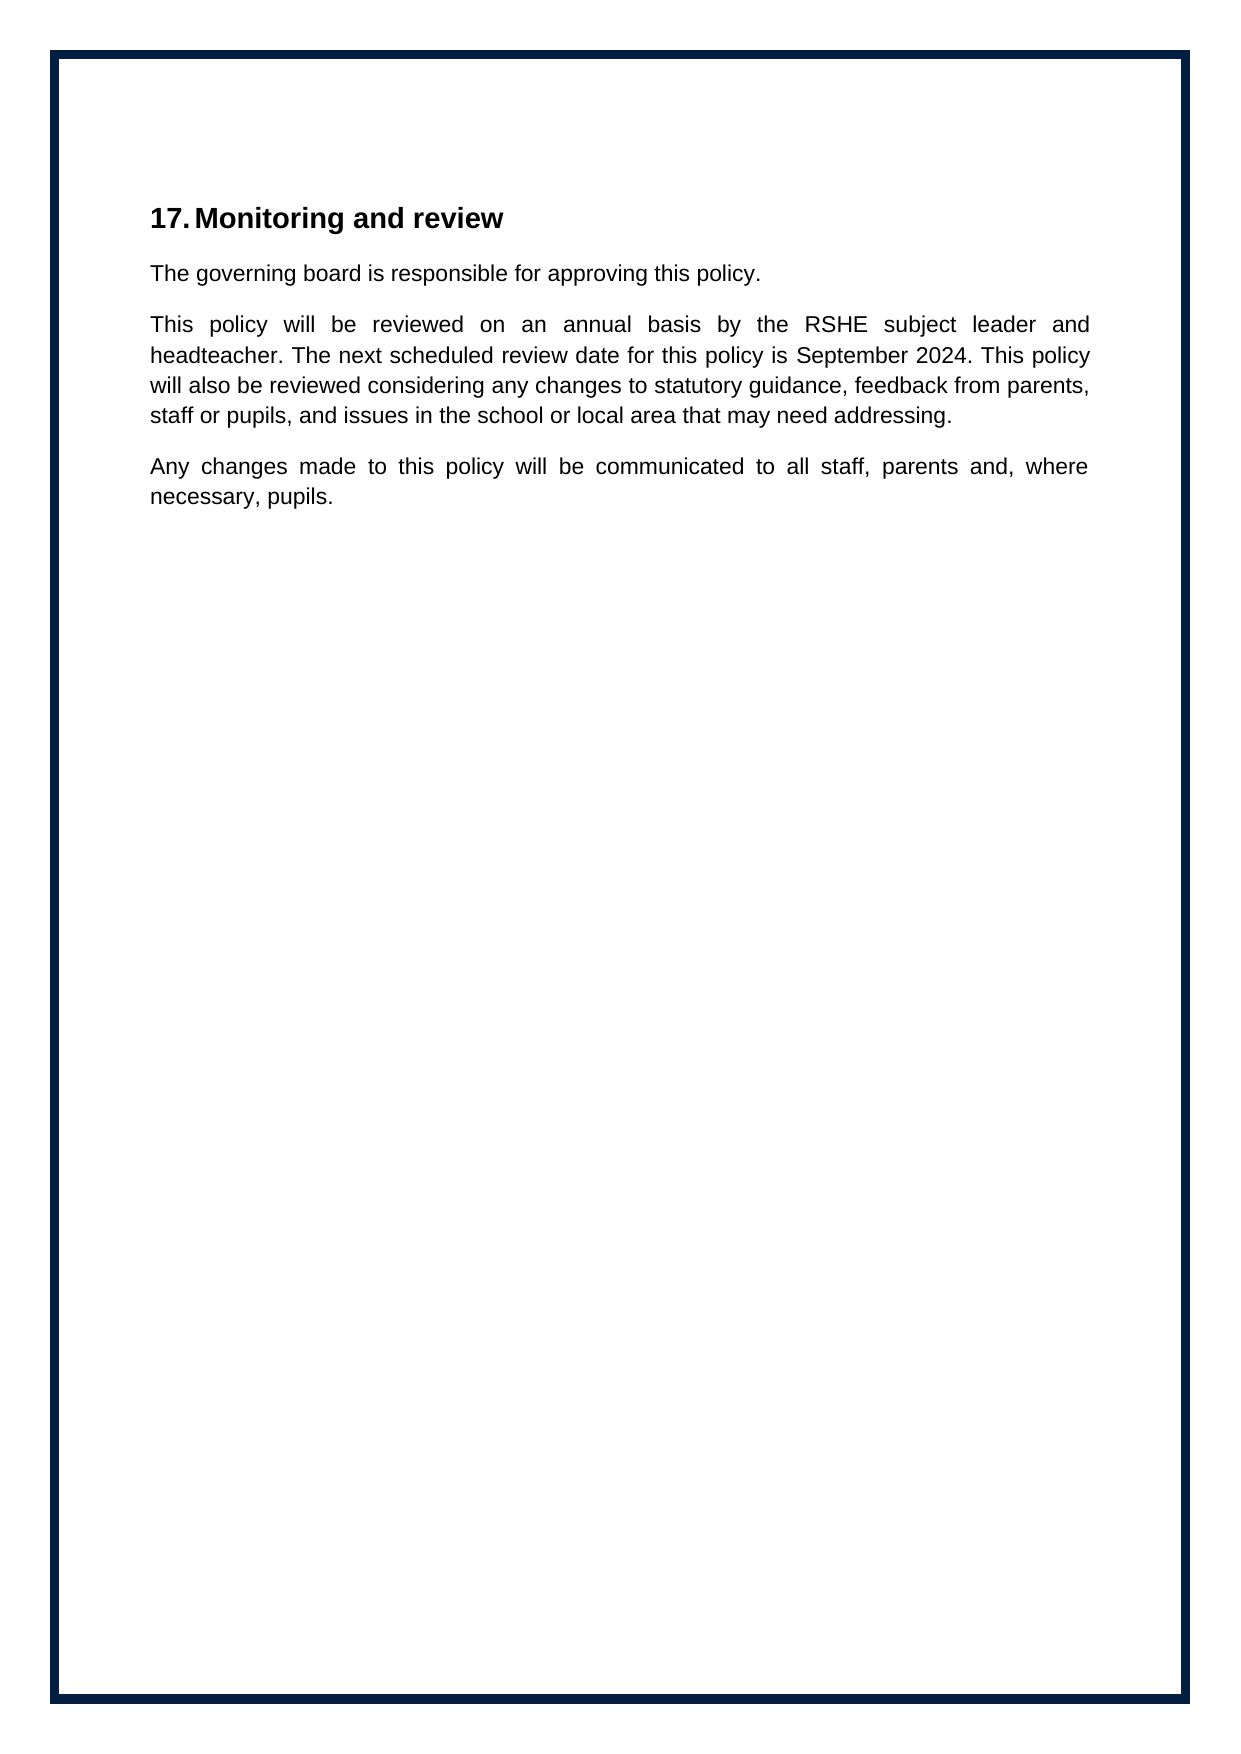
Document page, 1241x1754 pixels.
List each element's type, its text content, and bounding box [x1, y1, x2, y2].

text This policy will be reviewed on an annual basis by the RSHE subject leader and headteacher. The next scheduled review date for this policy is September 2024. This policy will also be reviewed considering any changes to statutory guidance, feedback from parents, staff or pupils, and issues in the school or local area that may need addressing. [150, 311, 1090, 428]
text Any changes made to this policy will be communicated to all staff, parents and, where necessary, pupils. [150, 453, 1090, 510]
text The governing board is responsible for approving this policy. [150, 260, 1090, 287]
subtitle Monitoring and review [150, 201, 1090, 234]
